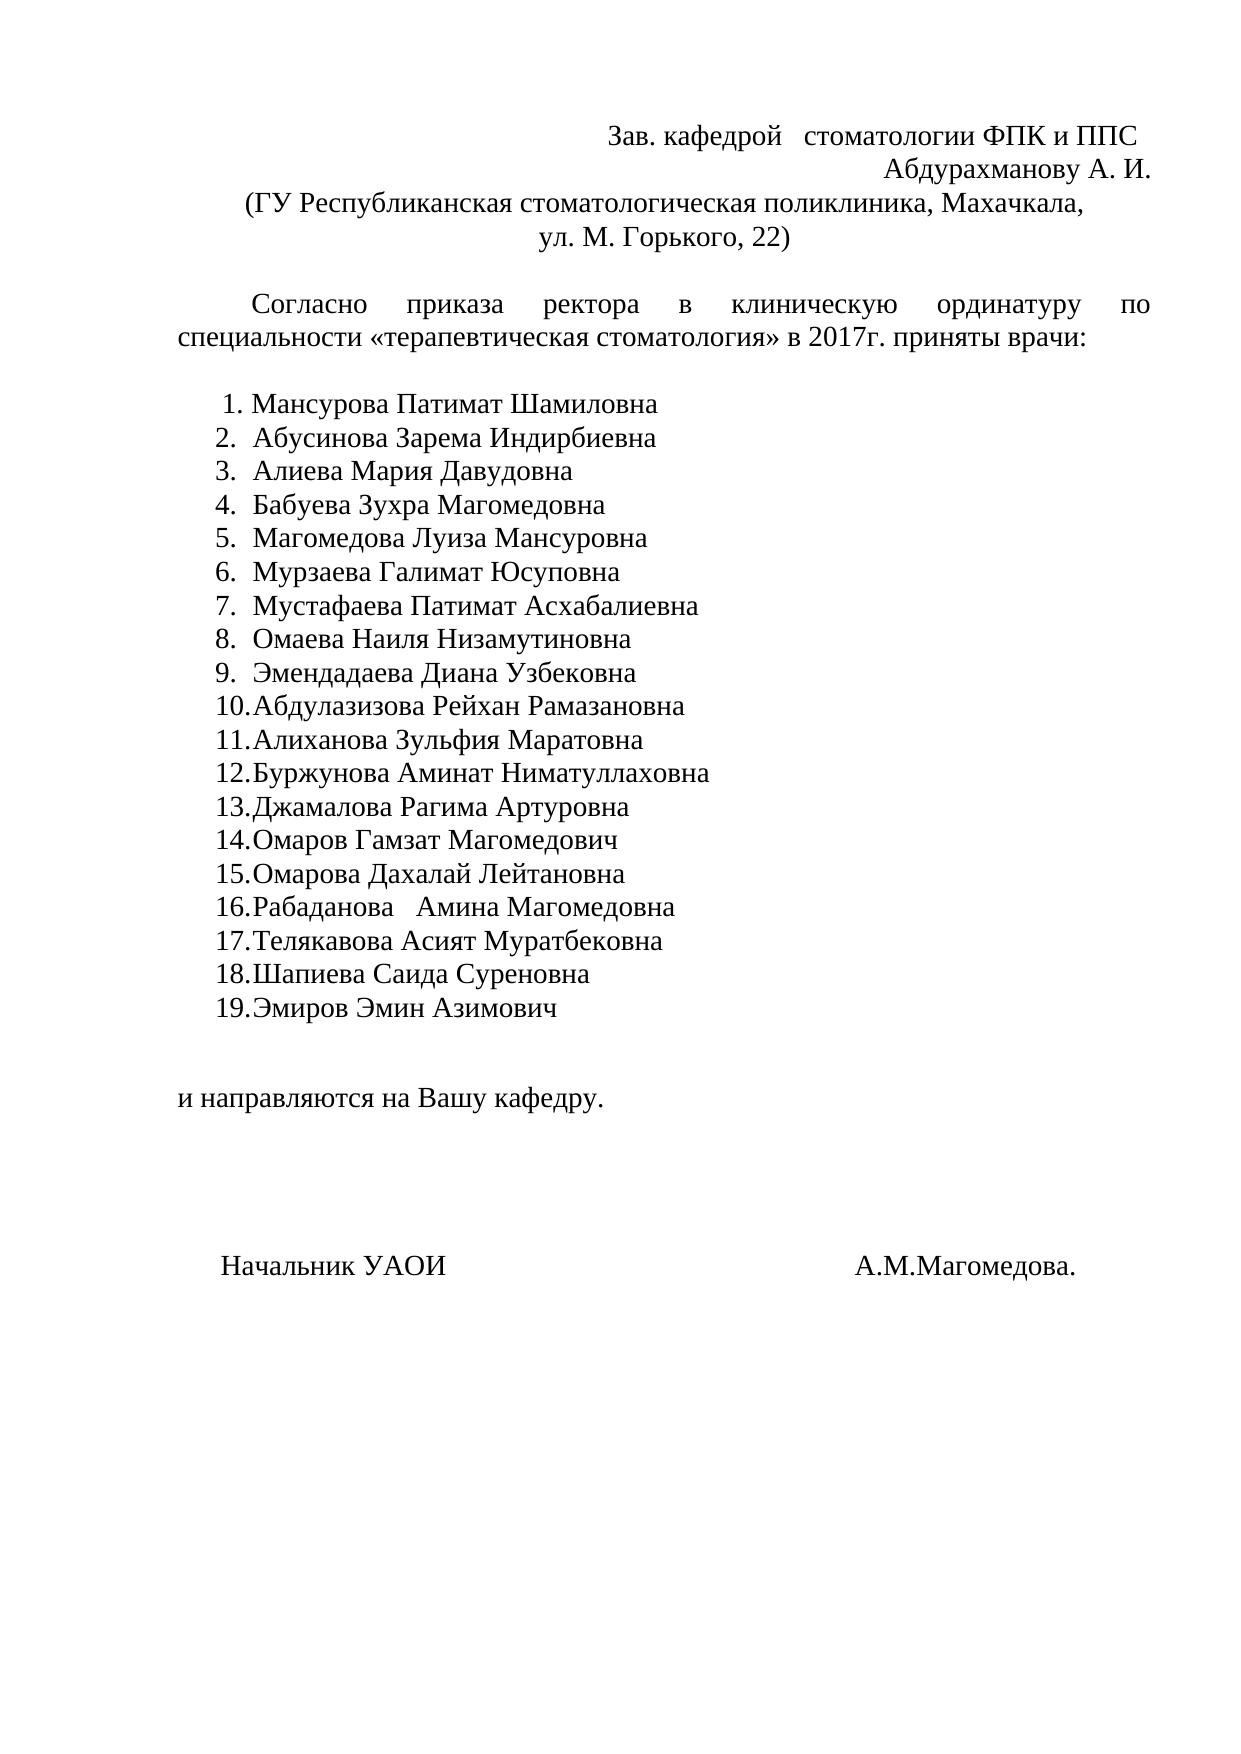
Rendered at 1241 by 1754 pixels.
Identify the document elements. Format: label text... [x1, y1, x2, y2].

list Джамалова Рагима Артуровна [215, 789, 1152, 822]
list Эмендадаева Диана Узбековна [215, 655, 1152, 688]
list Омарова Дахалай Лейтановна [215, 856, 1152, 889]
list Мустафаева Патимат Асхабалиевна [215, 588, 1152, 621]
text (ГУ Республиканская стоматологическая поликлиника, Махачкала, [177, 185, 1152, 219]
list Бабуева Зухра Магомедовна [215, 487, 1152, 521]
list Абусинова Зарема Индирбиевна [215, 420, 1152, 453]
text Начальник УАОИ А.М.Магомедова. [177, 1248, 1152, 1282]
list Алиева Мария Давудовна [215, 453, 1152, 487]
text Согласно приказа ректора в клиническую ординатуру по специальности «терапевтическая стоматология» в 2017г. приняты врачи: [177, 286, 1152, 353]
list Абдулазизова Рейхан Рамазановна [215, 688, 1152, 722]
list Эмиров Эмин Азимович [215, 990, 1152, 1024]
list Телякавова Асият Муратбековна [215, 923, 1152, 957]
text Абдурахманову А. И. [177, 152, 1152, 185]
list Шапиева Саида Суреновна [215, 957, 1152, 990]
text и направляются на Вашу кафедру. [177, 1080, 1152, 1114]
list Рабаданова Амина Магомедовна [215, 889, 1152, 923]
text Зав. кафедрой стоматологии ФПК и ППС [177, 118, 1152, 152]
list Мансурова Патимат Шамиловна [222, 386, 1152, 420]
list Алиханова Зульфия Маратовна [215, 722, 1152, 755]
list Буржунова Аминат Ниматуллаховна [215, 755, 1152, 789]
text ул. М. Горького, 22) [177, 219, 1152, 252]
list Мурзаева Галимат Юсуповна [215, 554, 1152, 588]
list Омаров Гамзат Магомедович [215, 822, 1152, 856]
list Магомедова Луиза Мансуровна [215, 521, 1152, 554]
list Омаева Наиля Низамутиновна [215, 621, 1152, 655]
